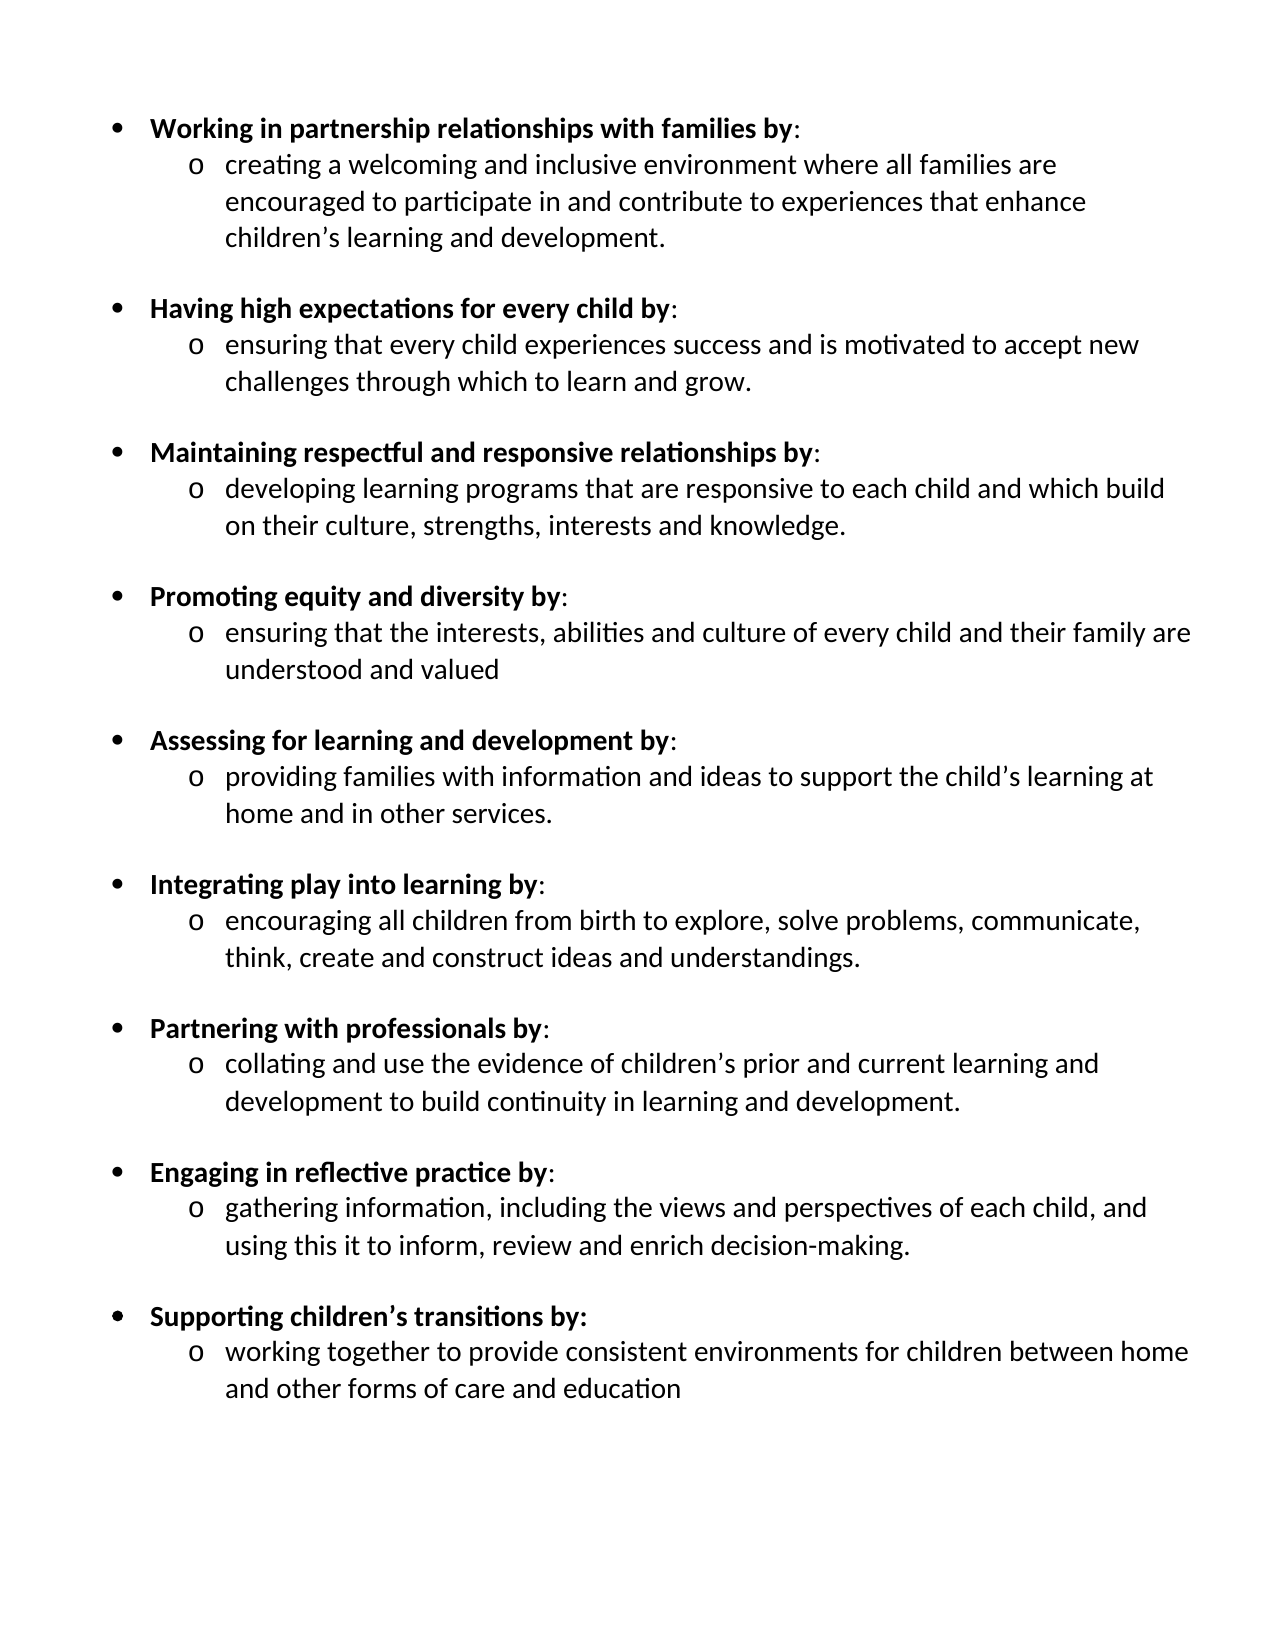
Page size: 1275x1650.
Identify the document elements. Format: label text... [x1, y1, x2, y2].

list Engaging in reflective practice by: [112, 1154, 1200, 1189]
list Promoting equity and diversity by: [112, 578, 1200, 614]
list encouraging all children from birth to explore, solve problems, communicate, think, create and construct ideas and understandings. [187, 902, 1200, 974]
list Assessing for learning and development by: [112, 722, 1200, 758]
list Integrating play into learning by: [112, 866, 1200, 902]
list Maintaining respectful and responsive relationships by: [112, 434, 1200, 470]
list developing learning programs that are responsive to each child and which build on their culture, strengths, interests and knowledge. [187, 470, 1200, 542]
list gathering information, including the views and perspectives of each child, and using this it to inform, review and enrich decision-making. [187, 1189, 1200, 1262]
list ensuring that every child experiences success and is motivated to accept new challenges through which to learn and grow. [187, 326, 1200, 398]
list Having high expectations for every child by: [112, 290, 1200, 326]
list creating a welcoming and inclusive environment where all families are encouraged to participate in and contribute to experiences that enhance children’s learning and development. [187, 146, 1200, 254]
list Partnering with professionals by: [112, 1010, 1200, 1046]
list ensuring that the interests, abilities and culture of every child and their family are understood and valued [187, 614, 1200, 686]
list providing families with information and ideas to support the child’s learning at home and in other services. [187, 758, 1200, 830]
list collating and use the evidence of children’s prior and current learning and development to build continuity in learning and development. [187, 1046, 1200, 1118]
list Working in partnership relationships with families by: [112, 111, 1200, 146]
list working together to provide consistent environments for children between home and other forms of care and education [187, 1333, 1200, 1406]
list Supporting children’s transitions by: [112, 1298, 1200, 1333]
